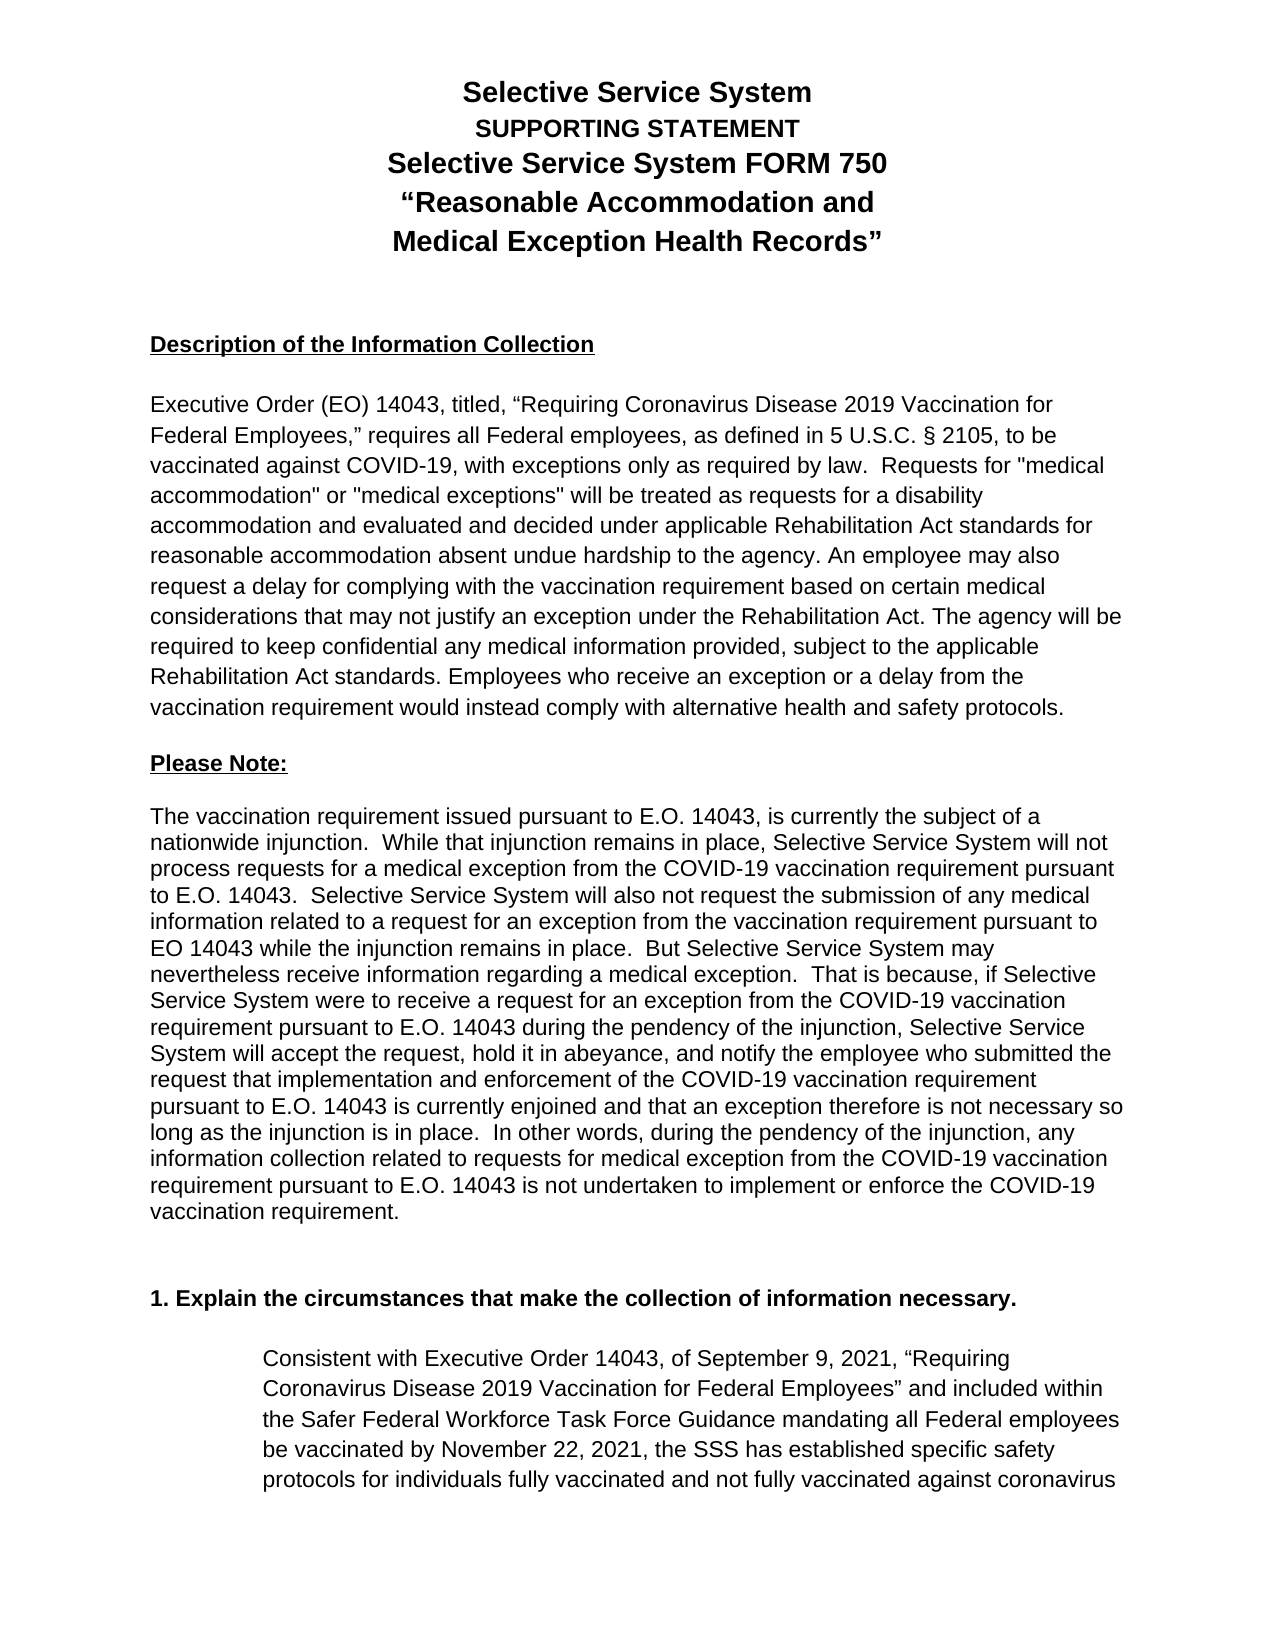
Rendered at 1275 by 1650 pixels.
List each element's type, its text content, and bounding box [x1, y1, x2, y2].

text Please Note: [150, 750, 1125, 776]
text Selective Service System [150, 75, 1125, 108]
text Description of the Information Collection [150, 331, 1125, 357]
text Selective Service System FORM 750 [150, 147, 1125, 180]
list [262, 1345, 1125, 1492]
text SUPPORTING STATEMENT [150, 113, 1125, 142]
text The vaccination requirement issued pursuant to E.O. 14043, is currently the subject of a nationwide injunction. While that injunction remains in place, Selective Service System will not process requests for a medical exception from the COVID-19 vaccination requirement pursuant to E.O. 14043. Selective Service System will also not request the submission of any medical information related to a request for an exception from the vaccination requirement pursuant to EO 14043 while the injunction remains in place. But Selective Service System may nevertheless receive information regarding a medical exception. That is because, if Selective Service System were to receive a request for an exception from the COVID-19 vaccination requirement pursuant to E.O. 14043 during the pendency of the injunction, Selective Service System will accept the request, hold it in abeyance, and notify the employee who submitted the request that implementation and enforcement of the COVID-19 vaccination requirement pursuant to E.O. 14043 is currently enjoined and that an exception therefore is not necessary so long as the injunction is in place. In other words, during the pendency of the injunction, any information collection related to requests for medical exception from the COVID-19 vaccination requirement pursuant to E.O. 14043 is not undertaken to implement or enforce the COVID-19 vaccination requirement. [150, 803, 1125, 1224]
text Medical Exception Health Records” [150, 224, 1125, 257]
text 1. Explain the circumstances that make the collection of information necessary. [150, 1285, 1125, 1311]
text “Reasonable Accommodation and [150, 185, 1125, 219]
text Executive Order (EO) 14043, titled, “Requiring Coronavirus Disease 2019 Vaccination for Federal Employees,” requires all Federal employees, as defined in 5 U.S.C. § 2105, to be vaccinated against COVID-19, with exceptions only as required by law. Requests for "medical accommodation" or "medical exceptions" will be treated as requests for a disability accommodation and evaluated and decided under applicable Rehabilitation Act standards for reasonable accommodation absent undue hardship to the agency. An employee may also request a delay for complying with the vaccination requirement based on certain medical considerations that may not justify an exception under the Rehabilitation Act. The agency will be required to keep confidential any medical information provided, subject to the applicable Rehabilitation Act standards. Employees who receive an exception or a delay from the vaccination requirement would instead comply with alternative health and safety protocols. [150, 391, 1125, 720]
